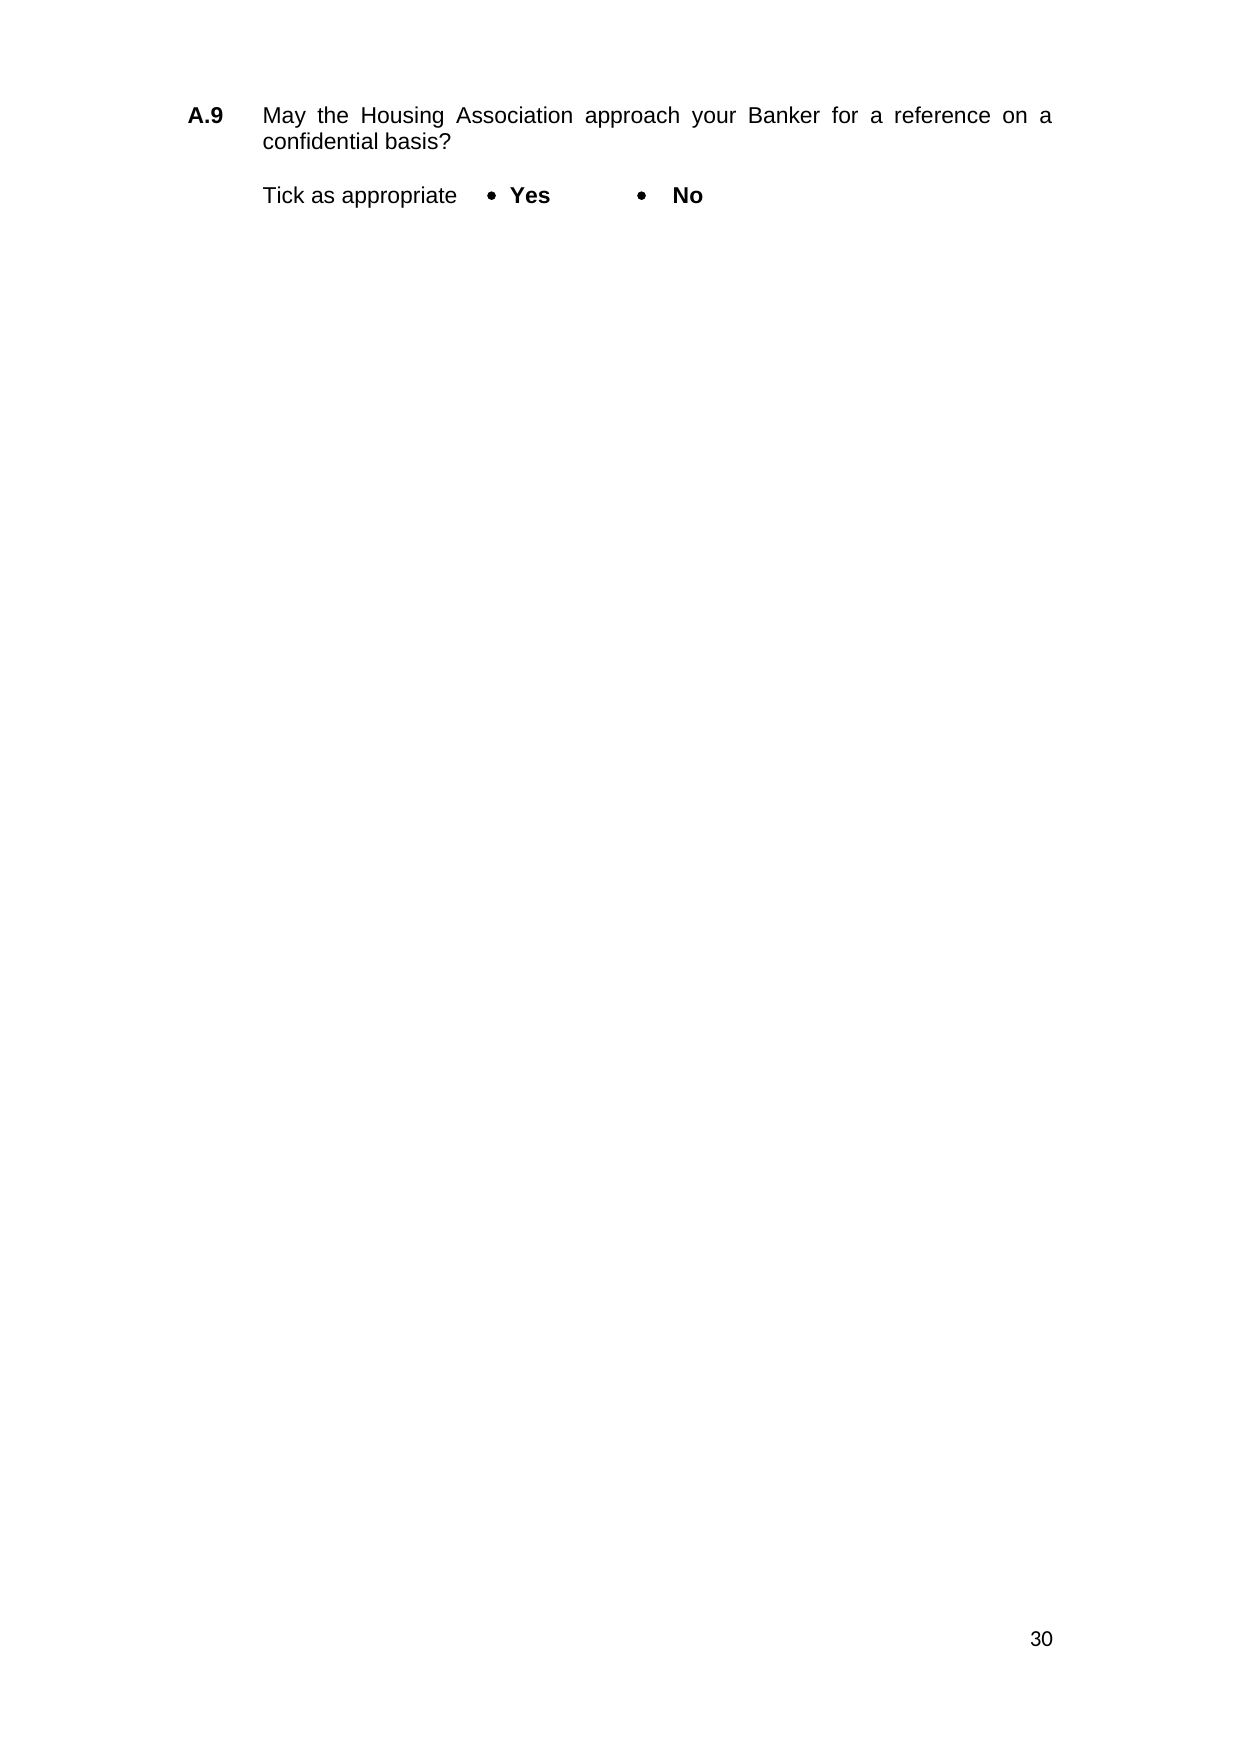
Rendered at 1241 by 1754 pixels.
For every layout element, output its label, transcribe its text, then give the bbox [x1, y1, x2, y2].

text A.9 May the Housing Association approach your Banker for a reference on a confidential basis? [187, 102, 1053, 154]
text Tick as appropriate Yes No [187, 182, 1053, 209]
